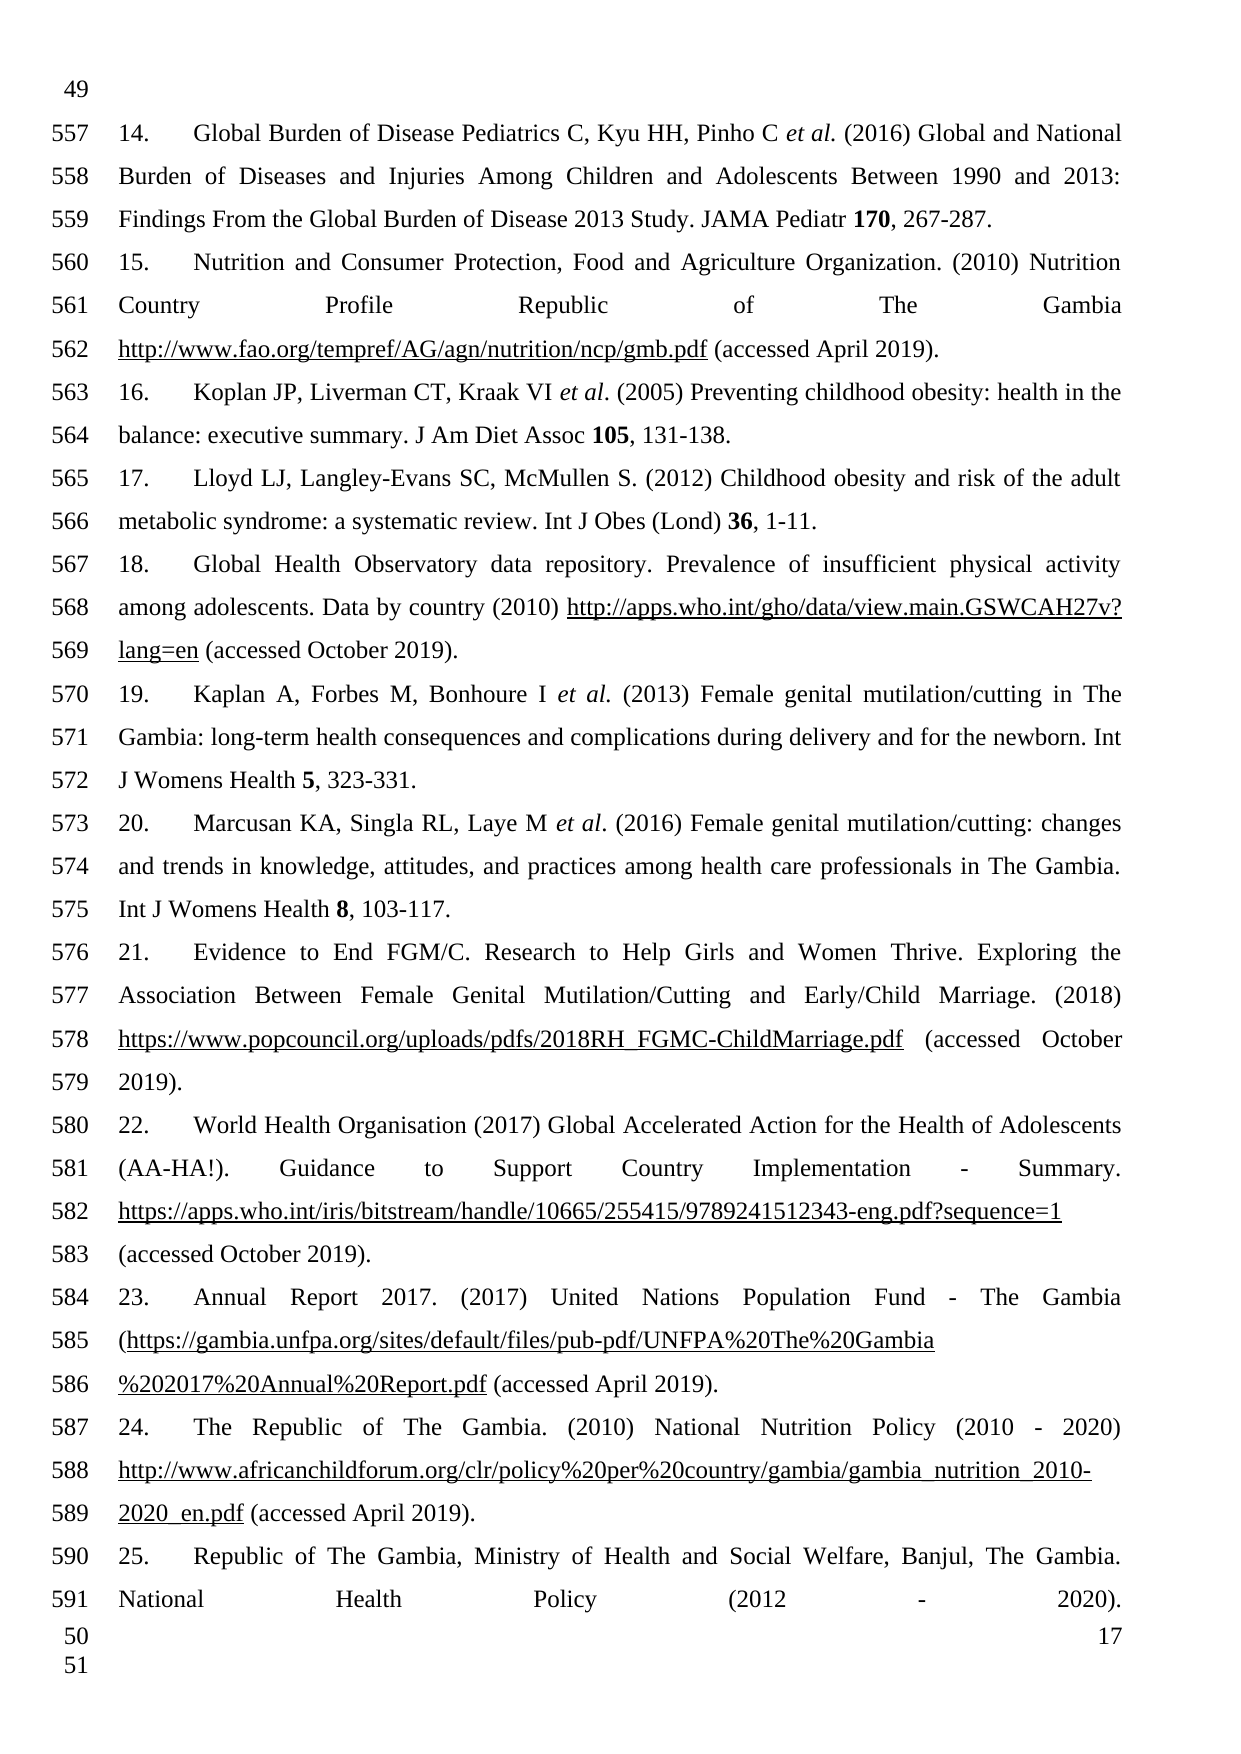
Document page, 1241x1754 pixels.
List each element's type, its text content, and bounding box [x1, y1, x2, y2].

text 23. Annual Report 2017. (2017) United Nations Population Fund - The Gambia (https://gambia.unfpa.org/sites/default/files/pub-pdf/UNFPA%20The%20Gambia%202017%20Annual%20Report.pdf (accessed April 2019). [118, 1282, 1122, 1397]
text 16. Koplan JP, Liverman CT, Kraak VI et al. (2005) Preventing childhood obesity: health in the balance: executive summary. J Am Diet Assoc 105, 131-138. [118, 377, 1122, 449]
text 15. Nutrition and Consumer Protection, Food and Agriculture Organization. (2010) Nutrition Country Profile Republic of The Gambia http://www.fao.org/tempref/AG/agn/nutrition/ncp/gmb.pdf (accessed April 2019). [118, 247, 1122, 362]
text 17. Lloyd LJ, Langley-Evans SC, McMullen S. (2012) Childhood obesity and risk of the adult metabolic syndrome: a systematic review. Int J Obes (Lond) 36, 1-11. [118, 463, 1122, 535]
text (accessed October 2019). [118, 1239, 1122, 1268]
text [118, 1541, 1122, 1613]
text 22. World Health Organisation (2017) Global Accelerated Action for the Health of Adolescents (AA-HA!). Guidance to Support Country Implementation - Summary. https://apps.who.int/iris/bitstream/handle/10665/255415/9789241512343-eng.pdf?sequence=1 [118, 1110, 1122, 1225]
text 14. Global Burden of Disease Pediatrics C, Kyu HH, Pinho C et al. (2016) Global and National Burden of Diseases and Injuries Among Children and Adolescents Between 1990 and 2013: Findings From the Global Burden of Disease 2013 Study. JAMA Pediatr 170, 267-287. [118, 118, 1122, 233]
text 19. Kaplan A, Forbes M, Bonhoure I et al. (2013) Female genital mutilation/cutting in The Gambia: long-term health consequences and complications during delivery and for the newborn. Int J Womens Health 5, 323-331. [118, 679, 1122, 794]
text 18. Global Health Observatory data repository. Prevalence of insufficient physical activity among adolescents. Data by country (2010) http://apps.who.int/gho/data/view.main.GSWCAH27v?lang=en (accessed October 2019). [118, 549, 1122, 664]
text 20. Marcusan KA, Singla RL, Laye M et al. (2016) Female genital mutilation/cutting: changes and trends in knowledge, attitudes, and practices among health care professionals in The Gambia. Int J Womens Health 8, 103-117. [118, 808, 1122, 923]
text 21. Evidence to End FGM/C. Research to Help Girls and Women Thrive. Exploring the Association Between Female Genital Mutilation/Cutting and Early/Child Marriage. (2018) https://www.popcouncil.org/uploads/pdfs/2018RH_FGMC-ChildMarriage.pdf (accessed October 2019). [118, 937, 1122, 1096]
text 24. The Republic of The Gambia. (2010) National Nutrition Policy (2010 - 2020) http://www.africanchildforum.org/clr/policy%20per%20country/gambia/gambia_nutrition_2010-2020_en.pdf (accessed April 2019). [118, 1412, 1122, 1527]
